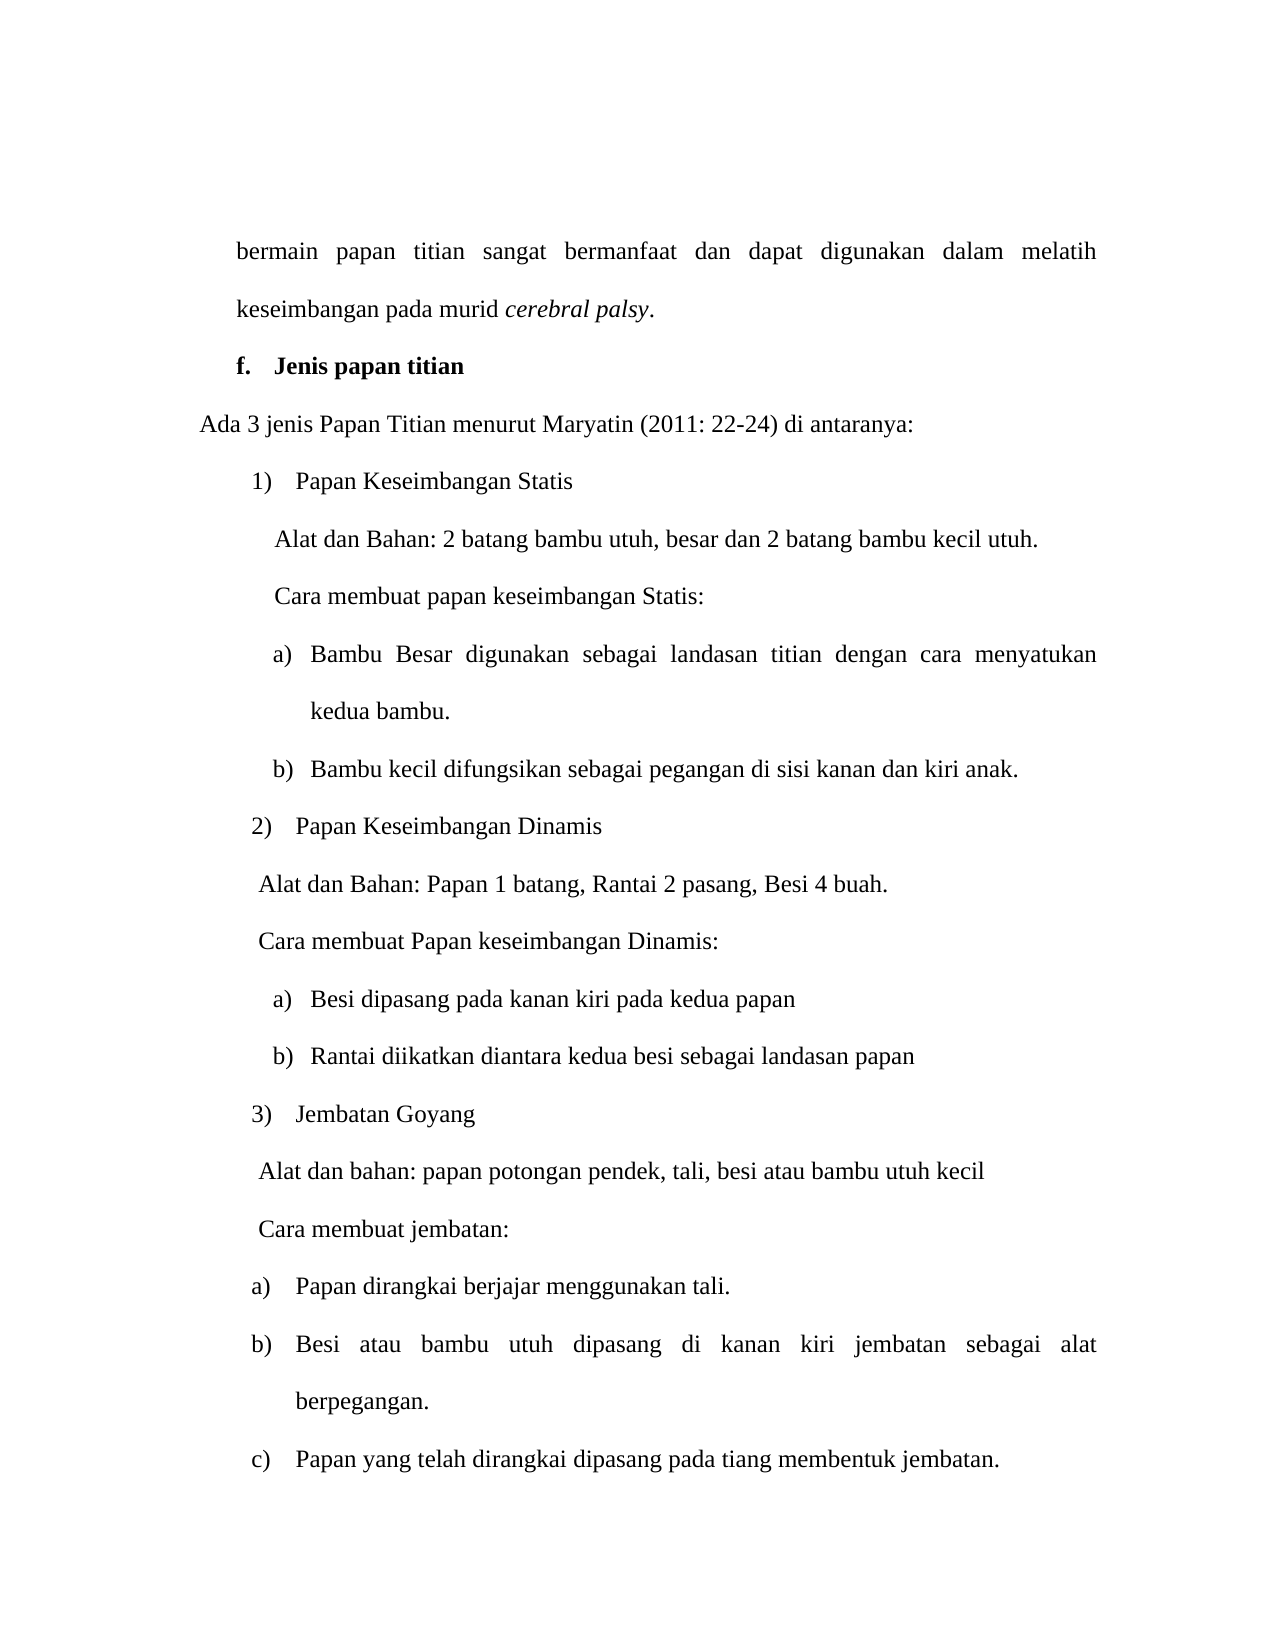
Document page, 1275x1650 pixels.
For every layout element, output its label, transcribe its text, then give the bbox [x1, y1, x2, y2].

list Rantai diikatkan diantara kedua besi sebagai landasan papan [273, 1041, 1098, 1070]
list Papan dirangkai berjajar menggunakan tali. [251, 1271, 1098, 1300]
list Papan yang telah dirangkai dipasang pada tiang membentuk jembatan. [251, 1444, 1098, 1472]
list Besi atau bambu utuh dipasang di kanan kiri jembatan sebagai alat berpegangan. [251, 1329, 1098, 1415]
list Bambu kecil difungsikan sebagai pegangan di sisi kanan dan kiri anak. [273, 754, 1098, 782]
list Cara membuat papan keseimbangan Statis: [274, 581, 1098, 610]
list Alat dan bahan: papan potongan pendek, tali, besi atau bambu utuh kecil [258, 1156, 1098, 1185]
list Cara membuat Papan keseimbangan Dinamis: [258, 926, 1098, 955]
list Papan Keseimbangan Statis [251, 466, 1098, 495]
list Besi dipasang pada kanan kiri pada kedua papan [273, 984, 1098, 1012]
list Jenis papan titian [236, 351, 1098, 380]
list Jembatan Goyang [251, 1099, 1098, 1127]
list Alat dan Bahan: Papan 1 batang, Rantai 2 pasang, Besi 4 buah. [258, 869, 1098, 897]
list Cara membuat jembatan: [258, 1214, 1098, 1242]
list Bambu Besar digunakan sebagai landasan titian dengan cara menyatukan kedua bambu. [273, 639, 1098, 725]
list Alat dan Bahan: 2 batang bambu utuh, besar dan 2 batang bambu kecil utuh. [274, 524, 1098, 552]
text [236, 236, 1098, 322]
list Papan Keseimbangan Dinamis [251, 811, 1098, 840]
list Ada 3 jenis Papan Titian menurut Maryatin (2011: 22-24) di antaranya: [199, 409, 1098, 437]
